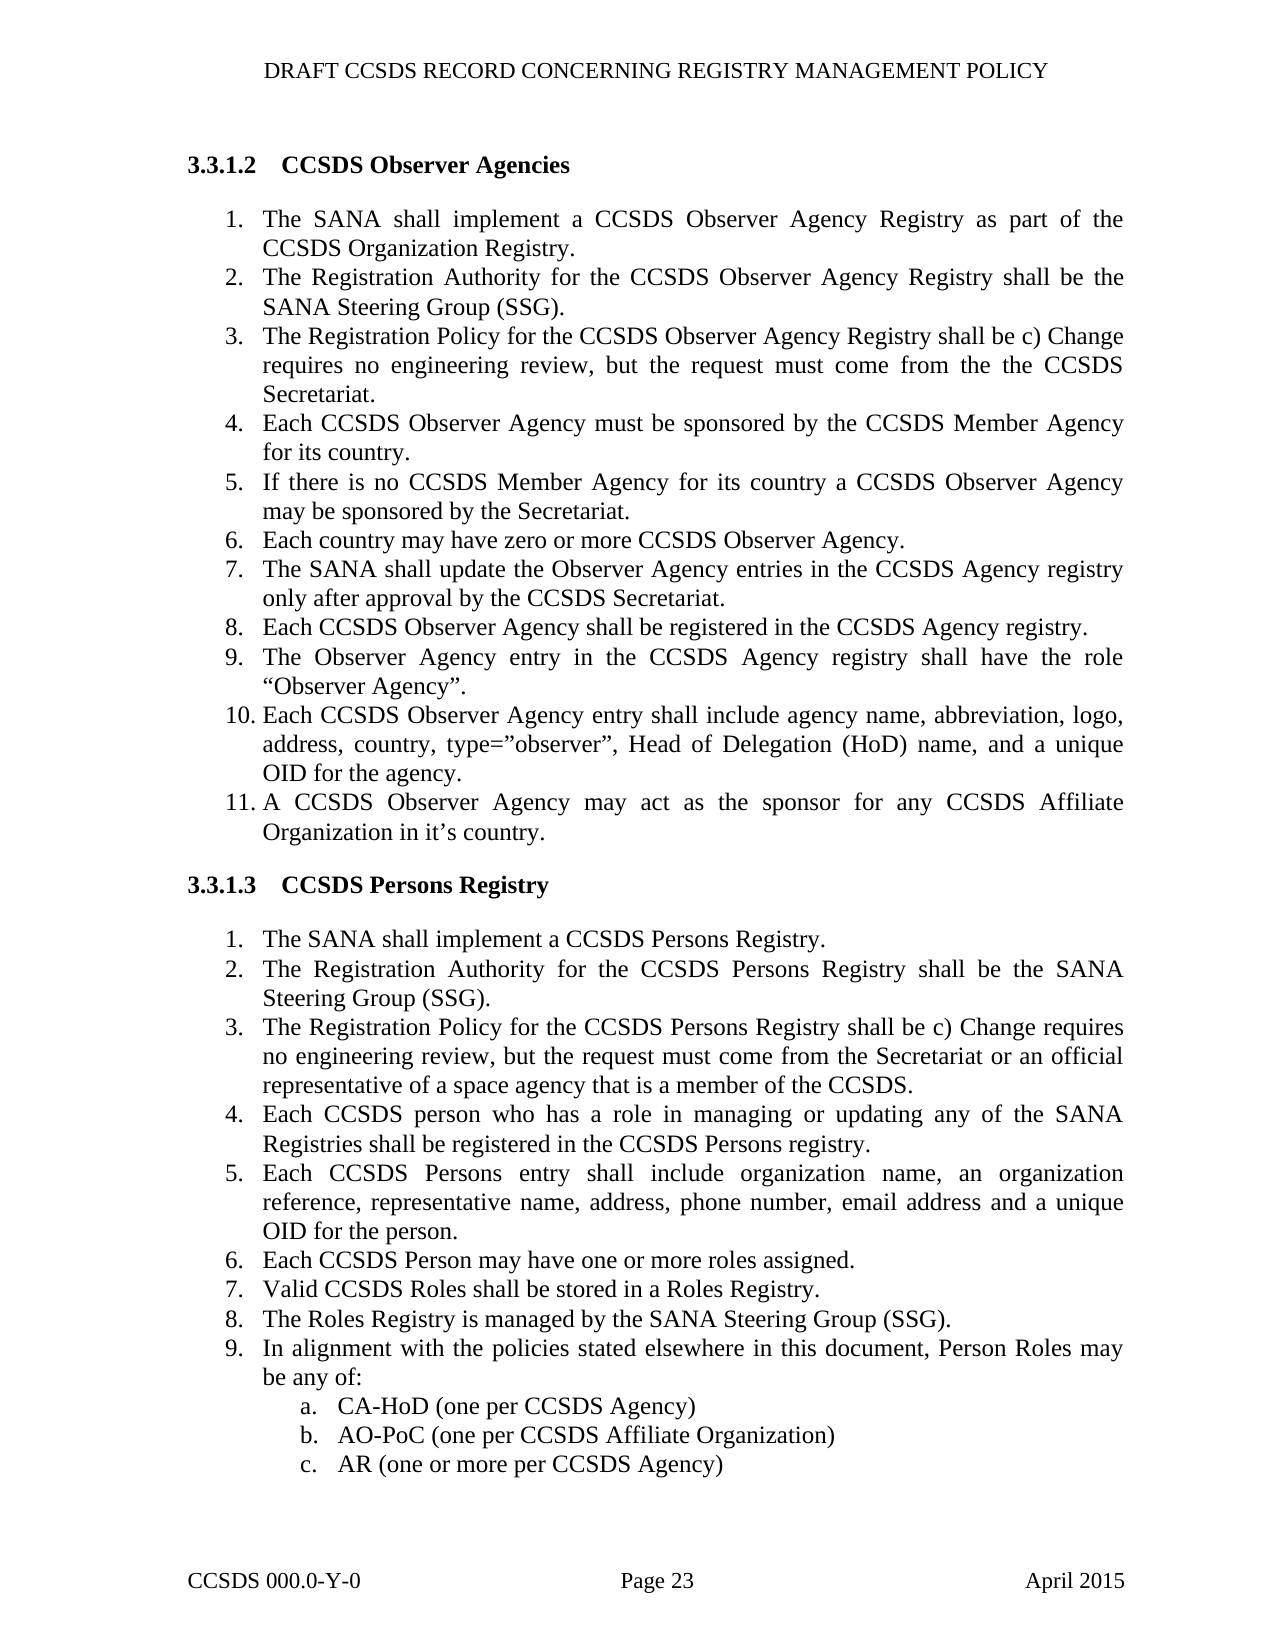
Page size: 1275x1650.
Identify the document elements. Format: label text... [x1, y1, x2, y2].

list CA-HoD (one per CCSDS Agency) [300, 1391, 1125, 1420]
list If there is no CCSDS Member Agency for its country a CCSDS Observer Agency may be sponsored by the Secretariat. [225, 466, 1125, 524]
list Each CCSDS Persons entry shall include organization name, an organization reference, representative name, address, phone number, email address and a unique OID for the person. [225, 1157, 1125, 1245]
subtitle CCSDS Persons Registry [187, 870, 1125, 899]
list In alignment with the policies stated elsewhere in this document, Person Roles may be any of: [225, 1332, 1125, 1391]
list The SANA shall implement a CCSDS Observer Agency Registry as part of the CCSDS Organization Registry. [225, 204, 1125, 262]
list Each CCSDS Observer Agency must be sponsored by the CCSDS Member Agency for its country. [225, 408, 1125, 466]
list The SANA shall implement a CCSDS Persons Registry. [225, 924, 1125, 953]
list Each CCSDS person who has a role in managing or updating any of the SANA Registries shall be registered in the CCSDS Persons registry. [225, 1099, 1125, 1157]
list The Registration Policy for the CCSDS Observer Agency Registry shall be c) Change requires no engineering review, but the request must come from the the CCSDS Secretariat. [225, 320, 1125, 408]
list Each CCSDS Observer Agency entry shall include agency name, abbreviation, logo, address, country, type=”observer”, Head of Delegation (HoD) name, and a unique OID for the agency. [225, 699, 1125, 787]
list Each country may have zero or more CCSDS Observer Agency. [225, 524, 1125, 554]
list A CCSDS Observer Agency may act as the sponsor for any CCSDS Affiliate Organization in it’s country. [225, 787, 1125, 845]
list The Registration Authority for the CCSDS Persons Registry shall be the SANA Steering Group (SSG). [225, 953, 1125, 1012]
list The Roles Registry is managed by the SANA Steering Group (SSG). [225, 1303, 1125, 1332]
list The Registration Authority for the CCSDS Observer Agency Registry shall be the SANA Steering Group (SSG). [225, 262, 1125, 320]
list The SANA shall update the Observer Agency entries in the CCSDS Agency registry only after approval by the CCSDS Secretariat. [225, 554, 1125, 612]
list AR (one or more per CCSDS Agency) [300, 1449, 1125, 1478]
list Each CCSDS Observer Agency shall be registered in the CCSDS Agency registry. [225, 612, 1125, 641]
list The Registration Policy for the CCSDS Persons Registry shall be c) Change requires no engineering review, but the request must come from the Secretariat or an official representative of a space agency that is a member of the CCSDS. [225, 1012, 1125, 1099]
list Valid CCSDS Roles shall be stored in a Roles Registry. [225, 1274, 1125, 1303]
subtitle CCSDS Observer Agencies [187, 150, 1125, 179]
list AO-PoC (one per CCSDS Affiliate Organization) [300, 1420, 1125, 1449]
list Each CCSDS Person may have one or more roles assigned. [225, 1245, 1125, 1274]
list The Observer Agency entry in the CCSDS Agency registry shall have the role “Observer Agency”. [225, 641, 1125, 699]
